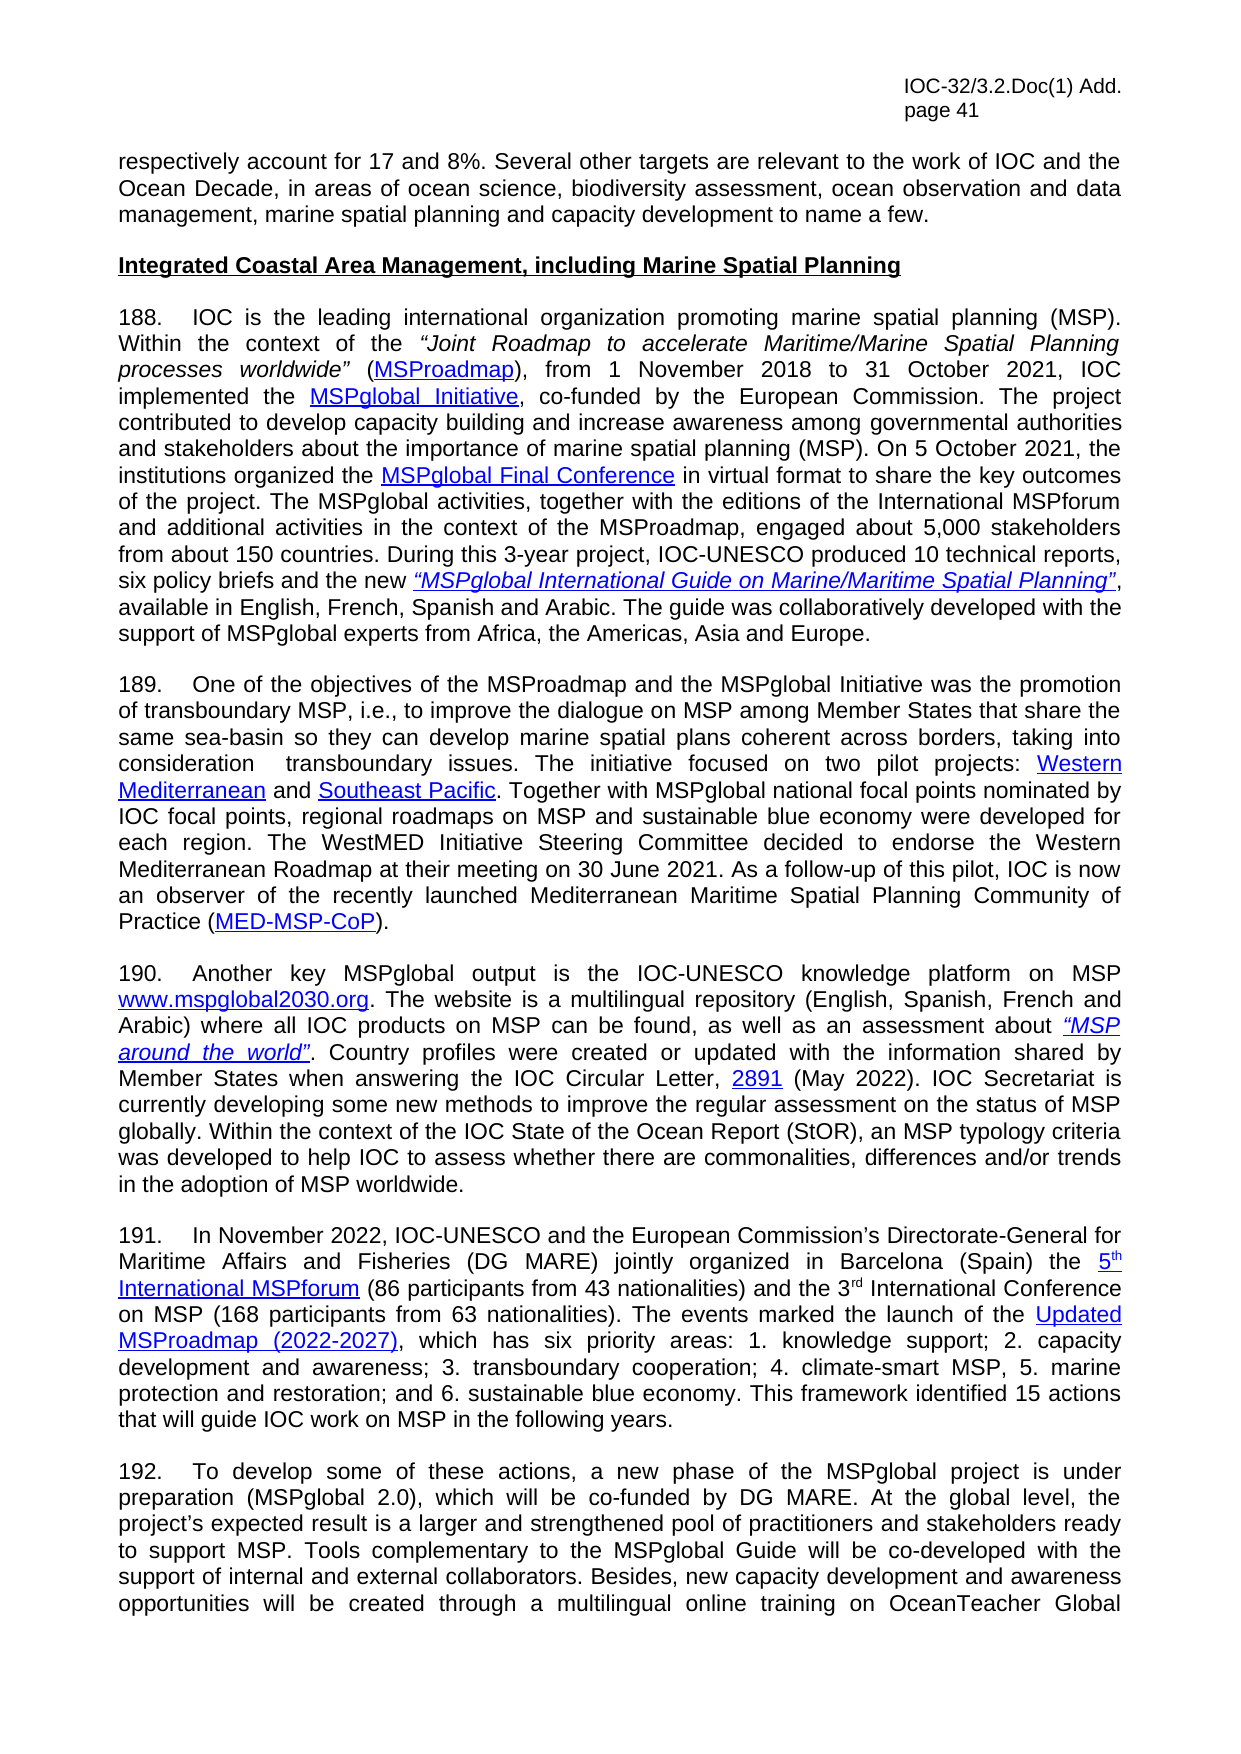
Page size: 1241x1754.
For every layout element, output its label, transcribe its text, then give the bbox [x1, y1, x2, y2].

subtitle Integrated Coastal Area Management, including Marine Spatial Planning [118, 252, 1122, 278]
list IOC is the leading international organization promoting marine spatial planning (MSP). Within the context of the “Joint Roadmap to accelerate Maritime/Marine Spatial Planning processes worldwide” (MSProadmap), from 1 November 2018 to 31 October 2021, IOC implemented the MSPglobal Initiative, co-funded by the European Commission. The project contributed to develop capacity building and increase awareness among governmental authorities and stakeholders about the importance of marine spatial planning (MSP). On 5 October 2021, the institutions organized the MSPglobal Final Conference in virtual format to share the key outcomes of the project. The MSPglobal activities, together with the editions of the International MSPforum and additional activities in the context of the MSProadmap, engaged about 5,000 stakeholders from about 150 countries. During this 3-year project, IOC-UNESCO produced 10 technical reports, six policy briefs and the new “MSPglobal International Guide on Marine/Maritime Spatial Planning”, available in English, French, Spanish and Arabic. The guide was collaboratively developed with the support of MSPglobal experts from Africa, the Americas, Asia and Europe. [118, 303, 1122, 646]
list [118, 148, 1122, 227]
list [118, 1458, 1122, 1616]
list Another key MSPglobal output is the IOC-UNESCO knowledge platform on MSP www.mspglobal2030.org. The website is a multilingual repository (English, Spanish, French and Arabic) where all IOC products on MSP can be found, as well as an assessment about “MSP around the world”. Country profiles were created or updated with the information shared by Member States when answering the IOC Circular Letter, 2891 (May 2022). IOC Secretariat is currently developing some new methods to improve the regular assessment on the status of MSP globally. Within the context of the IOC State of the Ocean Report (StOR), an MSP typology criteria was developed to help IOC to assess whether there are commonalities, differences and/or trends in the adoption of MSP worldwide. [118, 960, 1122, 1197]
list One of the objectives of the MSProadmap and the MSPglobal Initiative was the promotion of transboundary MSP, i.e., to improve the dialogue on MSP among Member States that share the same sea-basin so they can develop marine spatial plans coherent across borders, taking into consideration transboundary issues. The initiative focused on two pilot projects: Western Mediterranean and Southeast Pacific. Together with MSPglobal national focal points nominated by IOC focal points, regional roadmaps on MSP and sustainable blue economy were developed for each region. The WestMED Initiative Steering Committee decided to endorse the Western Mediterranean Roadmap at their meeting on 30 June 2021. As a follow-up of this pilot, IOC is now an observer of the recently launched Mediterranean Maritime Spatial Planning Community of Practice (MED-MSP-CoP). [118, 671, 1122, 935]
list In November 2022, IOC-UNESCO and the European Commission’s Directorate-General for Maritime Affairs and Fisheries (DG MARE) jointly organized in Barcelona (Spain) the 5th International MSPforum (86 participants from 43 nationalities) and the 3rd International Conference on MSP (168 participants from 63 nationalities). The events marked the launch of the Updated MSProadmap (2022-2027), which has six priority areas: 1. knowledge support; 2. capacity development and awareness; 3. transboundary cooperation; 4. climate-smart MSP, 5. marine protection and restoration; and 6. sustainable blue economy. This framework identified 15 actions that will guide IOC work on MSP in the following years. [118, 1222, 1122, 1433]
